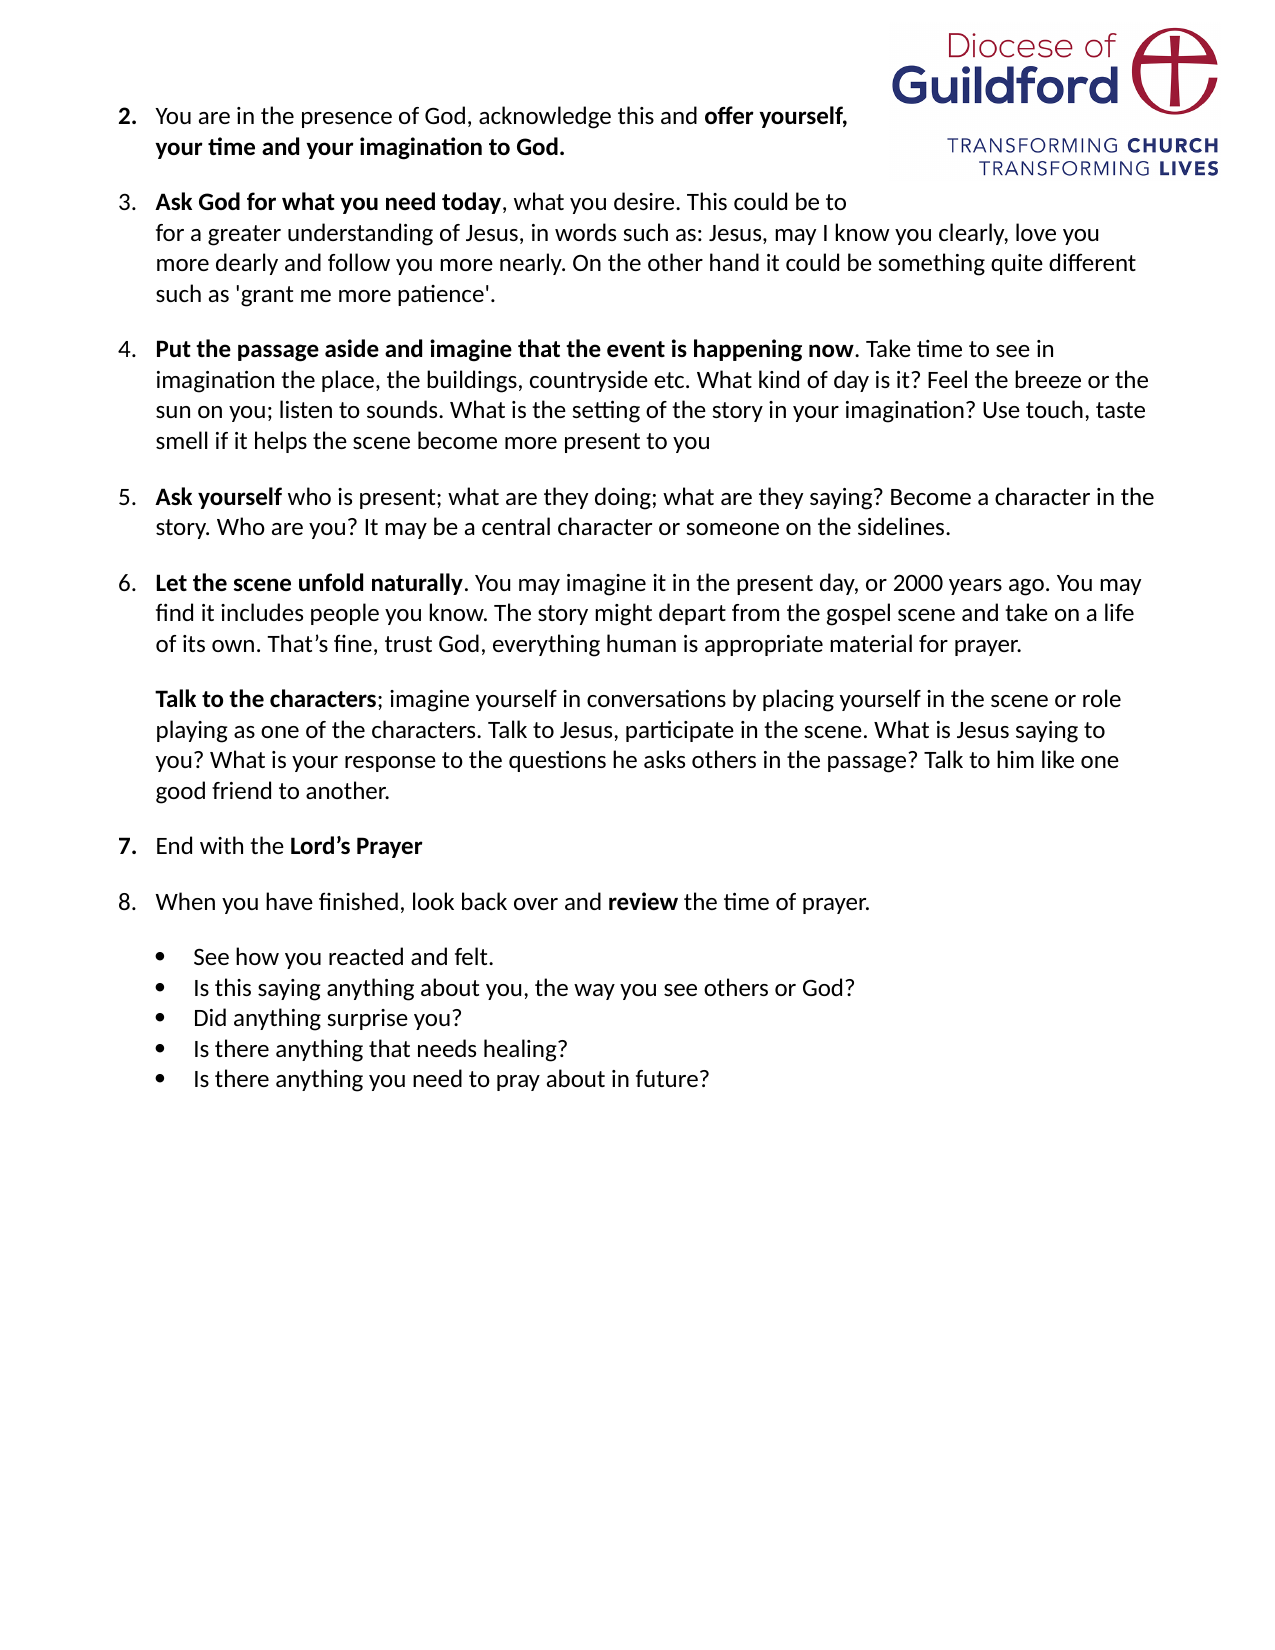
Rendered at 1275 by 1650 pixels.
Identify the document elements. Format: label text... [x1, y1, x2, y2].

list Did anything surprise you? [156, 1002, 1157, 1033]
list Let the scene unfold naturally. You may imagine it in the present day, or 2000 years ago. You may find it includes people you know. The story might depart from the gospel scene and take on a life of its own. That’s fine, trust God, everything human is appropriate material for prayer. [118, 567, 1157, 658]
list End with the Lord’s Prayer [118, 830, 1157, 861]
text Talk to the characters; imagine yourself in conversations by placing yourself in the scene or role playing as one of the characters. Talk to Jesus, participate in the scene. What is Jesus saying to you? What is your response to the questions he asks others in the passage? Talk to him like one good friend to another. [155, 683, 1157, 805]
list Is this saying anything about you, the way you see others or God? [156, 972, 1157, 1002]
list When you have finished, look back over and review the time of prayer. [118, 886, 1157, 916]
picture [888, 22, 1222, 181]
list Ask God for what you need today, what you desire. This could be to for a greater understanding of Jesus, in words such as: Jesus, may I know you clearly, love you more dearly and follow you more nearly. On the other hand it could be something quite different such as 'grant me more patience'. [118, 186, 1157, 308]
list Ask yourself who is present; what are they doing; what are they saying? Become a character in the story. Who are you? It may be a central character or someone on the sidelines. [118, 481, 1157, 542]
list Put the passage aside and imagine that the event is happening now. Take time to see in imagination the place, the buildings, countryside etc. What kind of day is it? Feel the breeze or the sun on you; listen to sounds. What is the setting of the story in your imagination? Use touch, taste smell if it helps the scene become more present to you [118, 333, 1157, 456]
list Is there anything that needs healing? [156, 1033, 1157, 1063]
list Is there anything you need to pray about in future? [156, 1063, 1157, 1094]
list See how you reacted and felt. [156, 941, 1157, 972]
list You are in the presence of God, acknowledge this and offer yourself, your time and your imagination to God. [118, 100, 888, 161]
